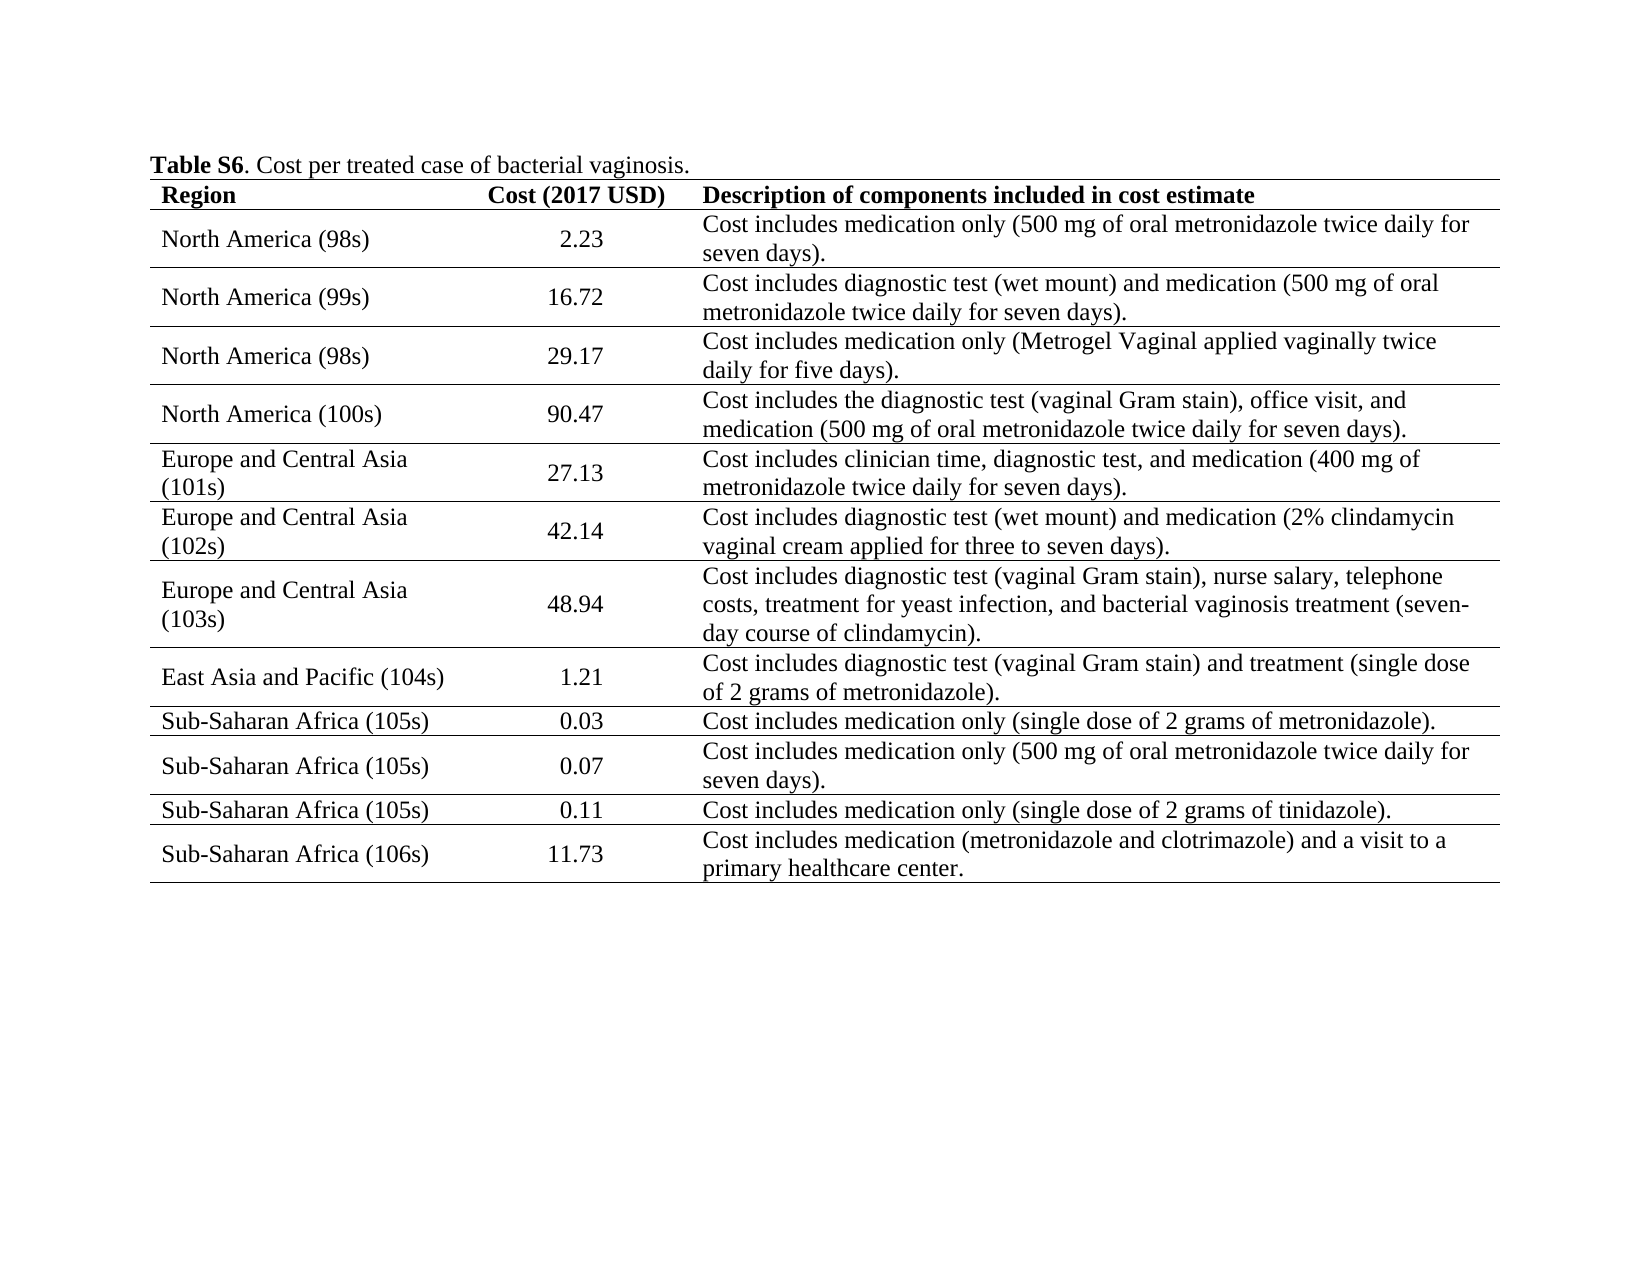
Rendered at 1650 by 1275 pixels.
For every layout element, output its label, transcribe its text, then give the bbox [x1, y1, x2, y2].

table_cell Cost includes medication only (500 mg of oral metronidazole twice daily for seven days). [691, 736, 1500, 794]
table_cell 29.17 [476, 327, 691, 384]
table_cell 0.07 [476, 736, 691, 794]
table_cell North America (99s) [150, 268, 476, 326]
table_cell 90.47 [476, 385, 691, 443]
table_cell Europe and Central Asia (101s) [150, 444, 476, 501]
table_cell Cost includes medication only (single dose of 2 grams of tinidazole). [691, 795, 1500, 824]
table_cell Sub-Saharan Africa (105s) [150, 707, 476, 735]
table_cell 1.21 [476, 648, 691, 706]
table_cell Cost includes clinician time, diagnostic test, and medication (400 mg of metronidazole twice daily for seven days). [691, 444, 1500, 501]
table_cell 27.13 [476, 444, 691, 501]
table_cell East Asia and Pacific (104s) [150, 648, 476, 706]
table_cell Cost includes diagnostic test (vaginal Gram stain), nurse salary, telephone costs, treatment for yeast infection, and bacterial vaginosis treatment (seven-day course of clindamycin). [691, 561, 1500, 647]
table_cell North America (98s) [150, 210, 476, 267]
table_cell Cost includes medication only (Metrogel Vaginal applied vaginally twice daily for five days). [691, 327, 1500, 384]
table_cell North America (98s) [150, 327, 476, 384]
table_cell Europe and Central Asia (102s) [150, 502, 476, 560]
table_header Description of components included in cost estimate [691, 180, 1500, 208]
table_cell Sub-Saharan Africa (105s) [150, 736, 476, 794]
table_cell Europe and Central Asia (103s) [150, 561, 476, 647]
table_cell 16.72 [476, 268, 691, 326]
table_cell 11.73 [476, 825, 691, 882]
table_cell Cost includes medication only (single dose of 2 grams of metronidazole). [691, 707, 1500, 735]
table_cell North America (100s) [150, 385, 476, 443]
table_cell 42.14 [476, 502, 691, 560]
table_cell 2.23 [476, 210, 691, 267]
table_cell 48.94 [476, 561, 691, 647]
table_cell Cost includes diagnostic test (wet mount) and medication (2% clindamycin vaginal cream applied for three to seven days). [691, 502, 1500, 560]
table_cell 0.03 [476, 707, 691, 735]
table_cell Cost includes the diagnostic test (vaginal Gram stain), office visit, and medication (500 mg of oral metronidazole twice daily for seven days). [691, 385, 1500, 443]
text Table S6. Cost per treated case of bacterial vaginosis. [150, 150, 1500, 179]
table_cell Cost includes diagnostic test (wet mount) and medication (500 mg of oral metronidazole twice daily for seven days). [691, 268, 1500, 326]
table_cell Sub-Saharan Africa (106s) [150, 825, 476, 882]
table_cell 0.11 [476, 795, 691, 824]
table_header Cost (2017 USD) [476, 180, 691, 208]
table_cell Cost includes medication (metronidazole and clotrimazole) and a visit to a primary healthcare center. [691, 825, 1500, 882]
table_cell Sub-Saharan Africa (105s) [150, 795, 476, 824]
table_cell Cost includes diagnostic test (vaginal Gram stain) and treatment (single dose of 2 grams of metronidazole). [691, 648, 1500, 706]
table_header Region [150, 180, 476, 208]
table_cell Cost includes medication only (500 mg of oral metronidazole twice daily for seven days). [691, 210, 1500, 267]
